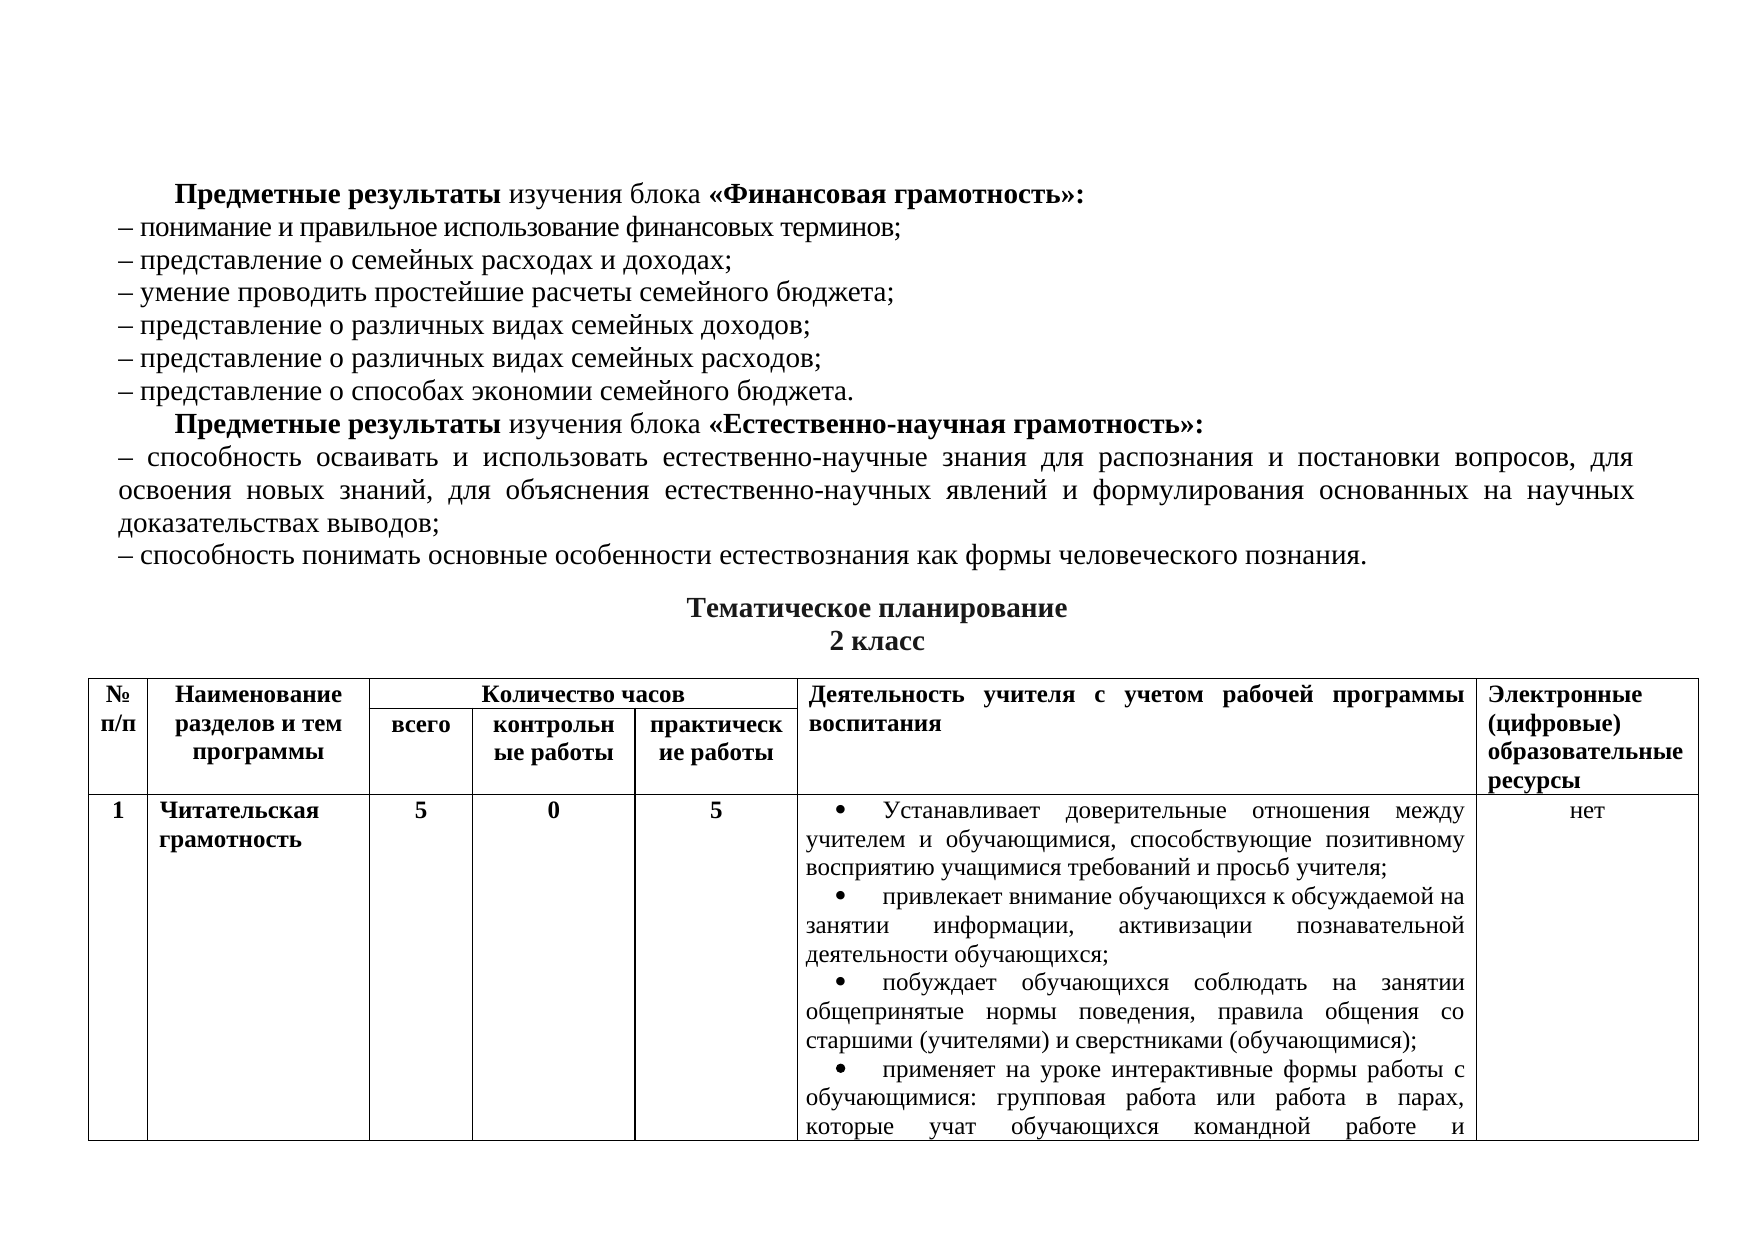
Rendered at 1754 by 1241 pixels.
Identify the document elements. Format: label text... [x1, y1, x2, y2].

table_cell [148, 795, 369, 1140]
table_header Электронные (цифровые) образовательные ресурсы [1477, 679, 1698, 794]
text – способность понимать основные особенности естествознания как формы человеческого познания. [118, 538, 1636, 571]
text – представление о различных видах семейных расходов; [118, 341, 1636, 374]
text – представление о способах экономии семейного бюджета. [118, 374, 1636, 407]
text – представление о различных видах семейных доходов; [118, 308, 1636, 341]
table_cell 0 [473, 795, 634, 1140]
text Предметные результаты изучения блока «Финансовая грамотность»: [118, 177, 1636, 210]
text – представление о семейных расходах и доходах; [118, 243, 1636, 276]
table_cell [798, 795, 1476, 1140]
list 2 класс [118, 623, 1636, 657]
table_header Количество часов [370, 679, 797, 708]
table_cell 5 [370, 795, 472, 1140]
list Тематическое планирование [118, 590, 1636, 623]
text Предметные результаты изучения блока «Естественно-научная грамотность»: [118, 407, 1636, 440]
table_cell контрольные работы [473, 709, 634, 794]
table_cell всего [370, 709, 472, 794]
table_header Деятельность учителя с учетом рабочей программы воспитания [798, 679, 1476, 794]
table_cell 1 [89, 795, 147, 1140]
table_cell практические работы [636, 709, 797, 794]
text – способность осваивать и использовать естественно-научные знания для распознания и постановки вопросов, для освоения новых знаний, для объяснения естественно-научных явлений и формулирования основанных на научных доказательствах выводов; [118, 440, 1636, 538]
text – умение проводить простейшие расчеты семейного бюджета; [118, 276, 1636, 308]
table_cell нет [1477, 795, 1698, 1140]
table_header Наименование разделов и тем программы [148, 679, 369, 794]
table_cell 5 [636, 795, 797, 1140]
text – понимание и правильное использование финансовых терминов; [118, 210, 1636, 243]
table_header № п/п [89, 679, 147, 794]
